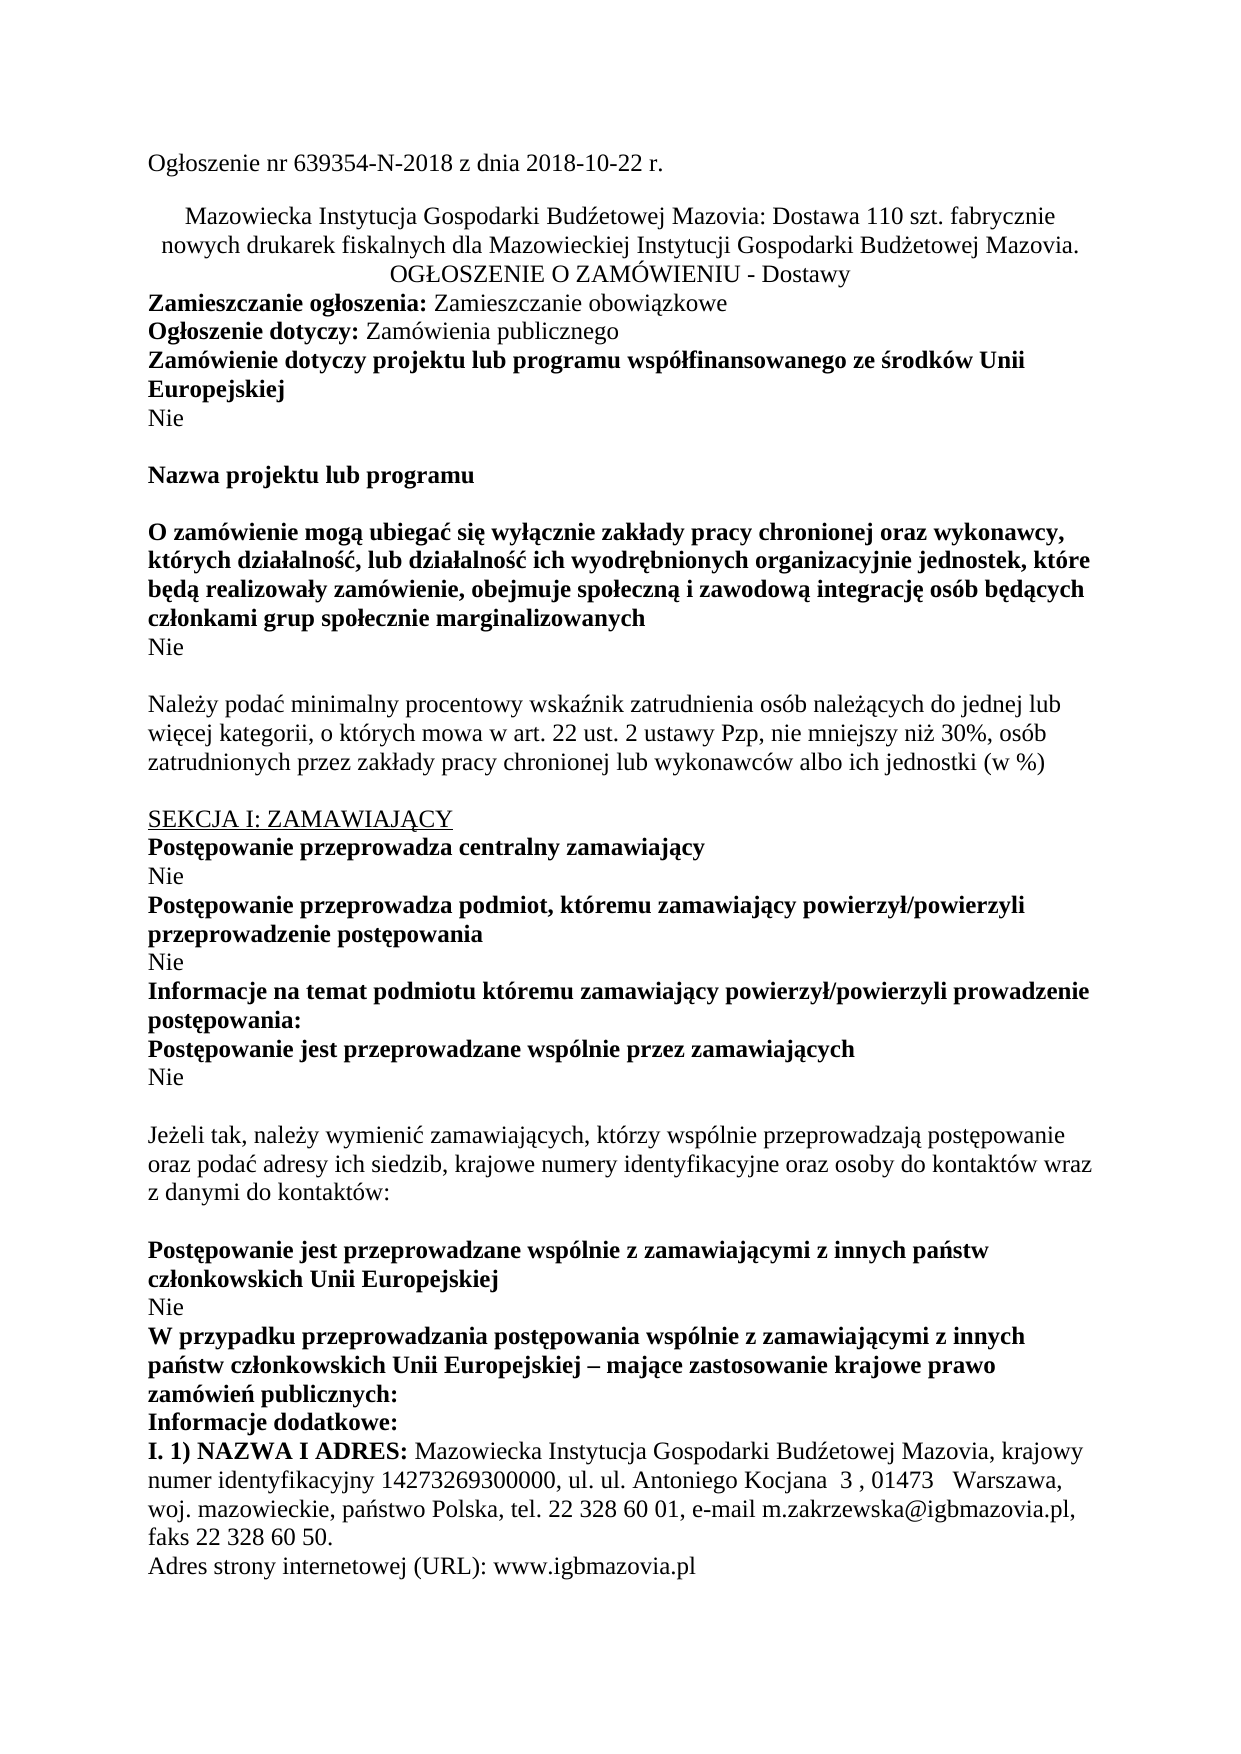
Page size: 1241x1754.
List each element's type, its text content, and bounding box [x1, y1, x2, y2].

text Postępowanie przeprowadza podmiot, któremu zamawiający powierzył/powierzyli przeprowadzenie postępowania [148, 890, 1093, 947]
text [148, 1436, 1093, 1580]
text W przypadku przeprowadzania postępowania wspólnie z zamawiającymi z innych państw członkowskich Unii Europejskiej – mające zastosowanie krajowe prawo zamówień publicznych: Informacje dodatkowe: [148, 1321, 1093, 1436]
text Nie [148, 947, 1093, 976]
text SEKCJA I: ZAMAWIAJĄCY [148, 804, 1093, 832]
text Nie [148, 861, 1093, 890]
text Nie [148, 403, 1093, 431]
text Jeżeli tak, należy wymienić zamawiających, którzy wspólnie przeprowadzają postępowanie oraz podać adresy ich siedzib, krajowe numery identyfikacyjne oraz osoby do kontaktów wraz z danymi do kontaktów: Postępowanie jest przeprowadzane wspólnie z zamawiającymi z innych państw członkowskich Unii Europejskiej [148, 1091, 1093, 1292]
text O zamówienie mogą ubiegać się wyłącznie zakłady pracy chronionej oraz wykonawcy, których działalność, lub działalność ich wyodrębnionych organizacyjnie jednostek, które będą realizowały zamówienie, obejmuje społeczną i zawodową integrację osób będących członkami grup społecznie marginalizowanych [148, 517, 1093, 632]
text Informacje na temat podmiotu któremu zamawiający powierzył/powierzyli prowadzenie postępowania: Postępowanie jest przeprowadzane wspólnie przez zamawiających [148, 976, 1093, 1062]
text Nie [148, 632, 1093, 661]
text Należy podać minimalny procentowy wskaźnik zatrudnienia osób należących do jednej lub więcej kategorii, o których mowa w art. 22 ust. 2 ustawy Pzp, nie mniejszy niż 30%, osób zatrudnionych przez zakłady pracy chronionej lub wykonawców albo ich jednostki (w %) [148, 661, 1093, 804]
text Zamieszczanie ogłoszenia: Zamieszczanie obowiązkowe [148, 288, 1093, 316]
text Ogłoszenie dotyczy: Zamówienia publicznego [148, 316, 1093, 345]
text Ogłoszenie nr 639354-N-2018 z dnia 2018-10-22 r. [148, 148, 1093, 176]
text Postępowanie przeprowadza centralny zamawiający [148, 832, 1093, 861]
text Zamówienie dotyczy projektu lub programu współfinansowanego ze środków Unii Europejskiej [148, 345, 1093, 403]
text Nazwa projektu lub programu [148, 431, 1093, 517]
text Nie [148, 1062, 1093, 1091]
text Mazowiecka Instytucja Gospodarki Budźetowej Mazovia: Dostawa 110 szt. fabrycznie nowych drukarek fiskalnych dla Mazowieckiej Instytucji Gospodarki Budżetowej Mazovia. OGŁOSZENIE O ZAMÓWIENIU - Dostawy [148, 201, 1093, 288]
text Nie [148, 1292, 1093, 1321]
